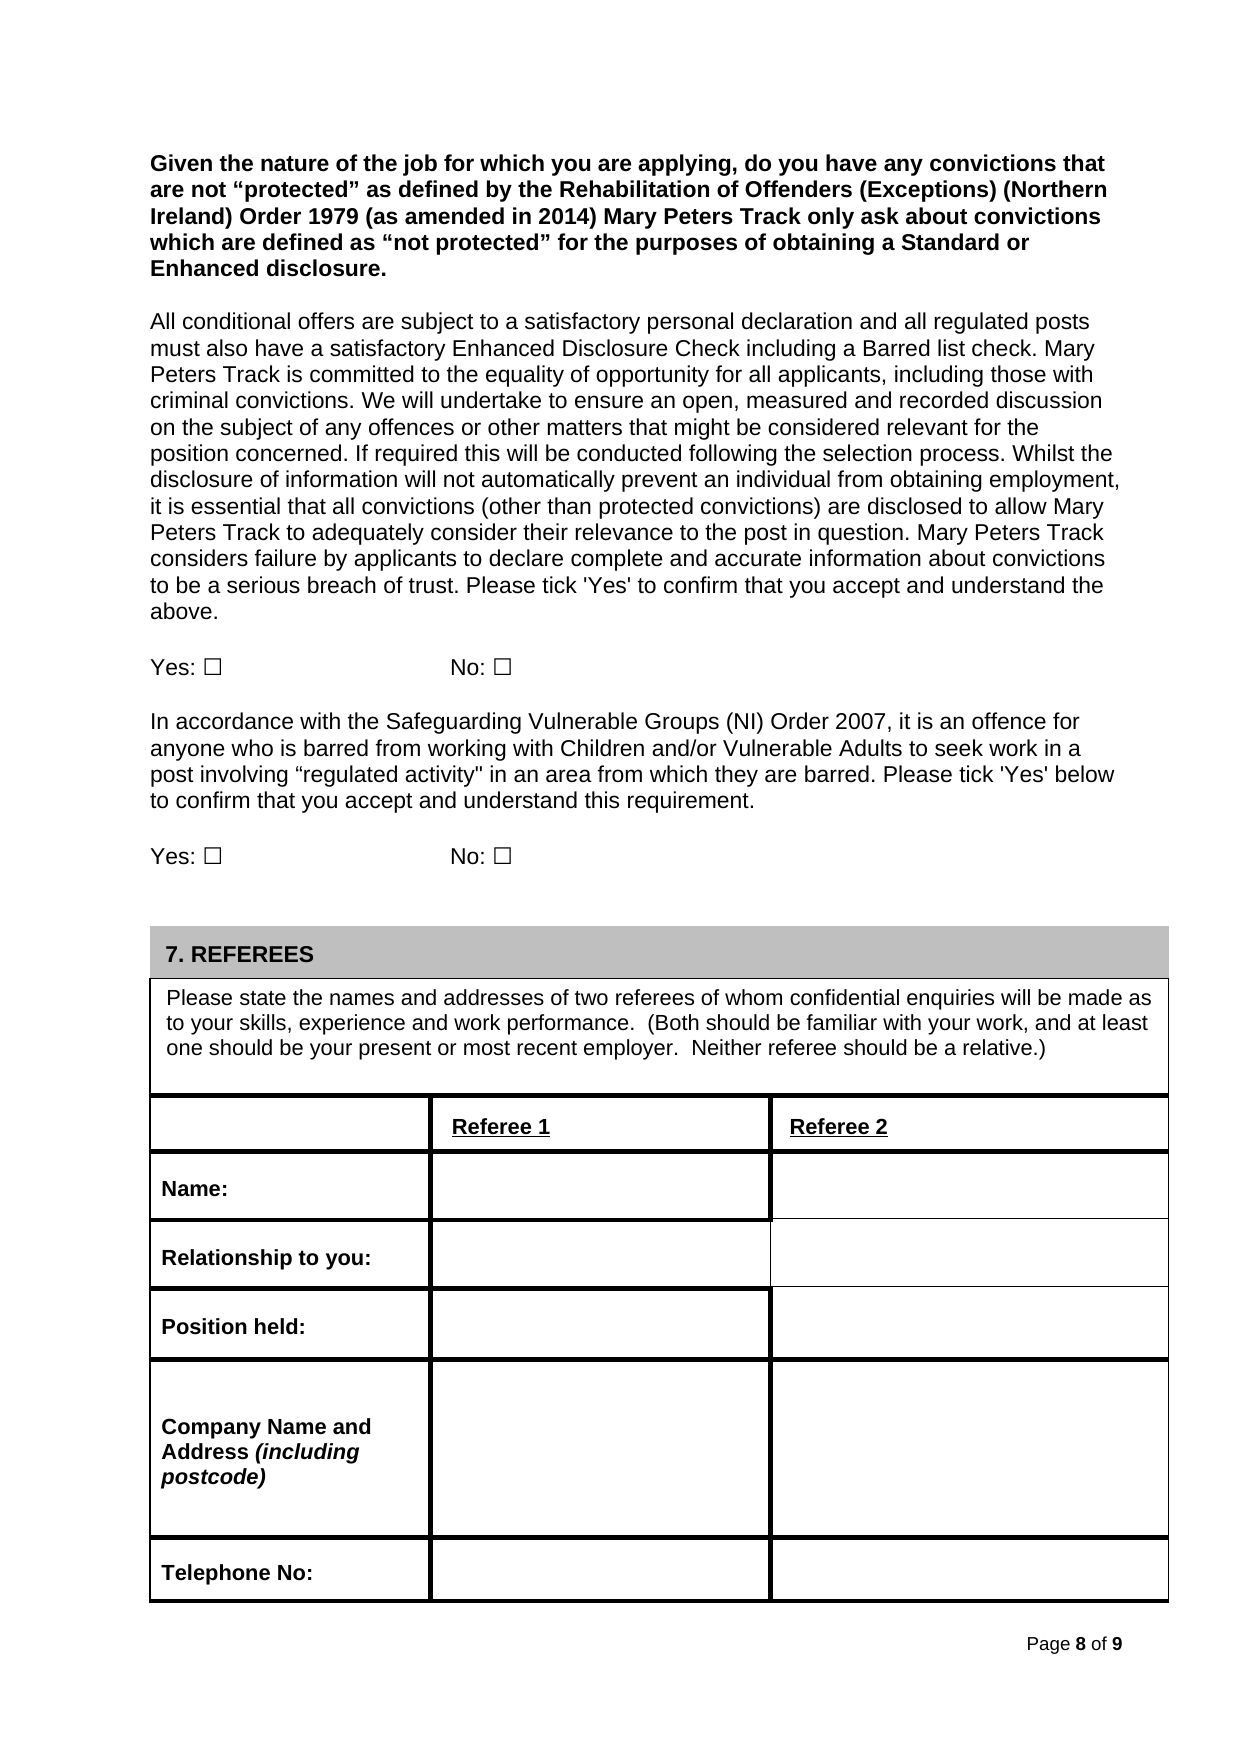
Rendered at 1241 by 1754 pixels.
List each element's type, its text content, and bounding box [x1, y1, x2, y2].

table_cell [771, 1219, 1168, 1286]
table_cell [773, 1154, 1168, 1217]
table_cell [773, 1540, 1168, 1599]
table_cell Referee 1 [433, 1098, 768, 1149]
text Yes: No: [150, 840, 1122, 871]
text Given the nature of the job for which you are applying, do you have any convictions that are not “protected” as defined by the Rehabilitation of Offenders (Exceptions) (Northern Ireland) Order 1979 (as amended in 2014) Mary Peters Track only ask about convictions which are defined as “not protected” for the purposes of obtaining a Standard or Enhanced disclosure. [150, 150, 1122, 282]
table_cell Position held: [151, 1291, 428, 1357]
table_cell Name: [151, 1154, 428, 1217]
table_cell Telephone No: [151, 1540, 428, 1599]
table_cell [433, 1540, 768, 1599]
text In accordance with the Safeguarding Vulnerable Groups (NI) Order 2007, it is an offence for anyone who is barred from working with Children and/or Vulnerable Adults to seek work in a post involving “regulated activity" in an area from which they are barred. Please tick 'Yes' below to confirm that you accept and understand this requirement. [150, 708, 1122, 814]
table_cell Please state the names and addresses of two referees of whom confidential enquiries will be made as to your skills, experience and work performance. (Both should be familiar with your work, and at least one should be your present or most recent employer. Neither referee should be a relative.) [151, 979, 1168, 1093]
table_cell [773, 1362, 1168, 1535]
table_cell Company Name and Address (including postcode) [151, 1362, 428, 1535]
table_cell [433, 1362, 768, 1535]
table_header 7. REFEREES [150, 926, 1169, 978]
table_cell [433, 1291, 768, 1357]
text Yes: No: [150, 651, 1122, 682]
table_cell Relationship to you: [151, 1222, 428, 1286]
text All conditional offers are subject to a satisfactory personal declaration and all regulated posts must also have a satisfactory Enhanced Disclosure Check including a Barred list check. Mary Peters Track is committed to the equality of opportunity for all applicants, including those with criminal convictions. We will undertake to ensure an open, measured and recorded discussion on the subject of any offences or other matters that might be considered relevant for the position concerned. If required this will be conducted following the selection process. Whilst the disclosure of information will not automatically prevent an individual from obtaining employment, it is essential that all convictions (other than protected convictions) are disclosed to allow Mary Peters Track to adequately consider their relevance to the post in question. Mary Peters Track considers failure by applicants to declare complete and accurate information about convictions to be a serious breach of trust. Please tick 'Yes' to confirm that you accept and understand the above. [150, 308, 1122, 624]
table_cell [151, 1098, 428, 1149]
table_cell [433, 1154, 768, 1217]
table_cell [773, 1287, 1168, 1357]
table_cell [433, 1222, 770, 1286]
table_cell Referee 2 [773, 1098, 1168, 1149]
